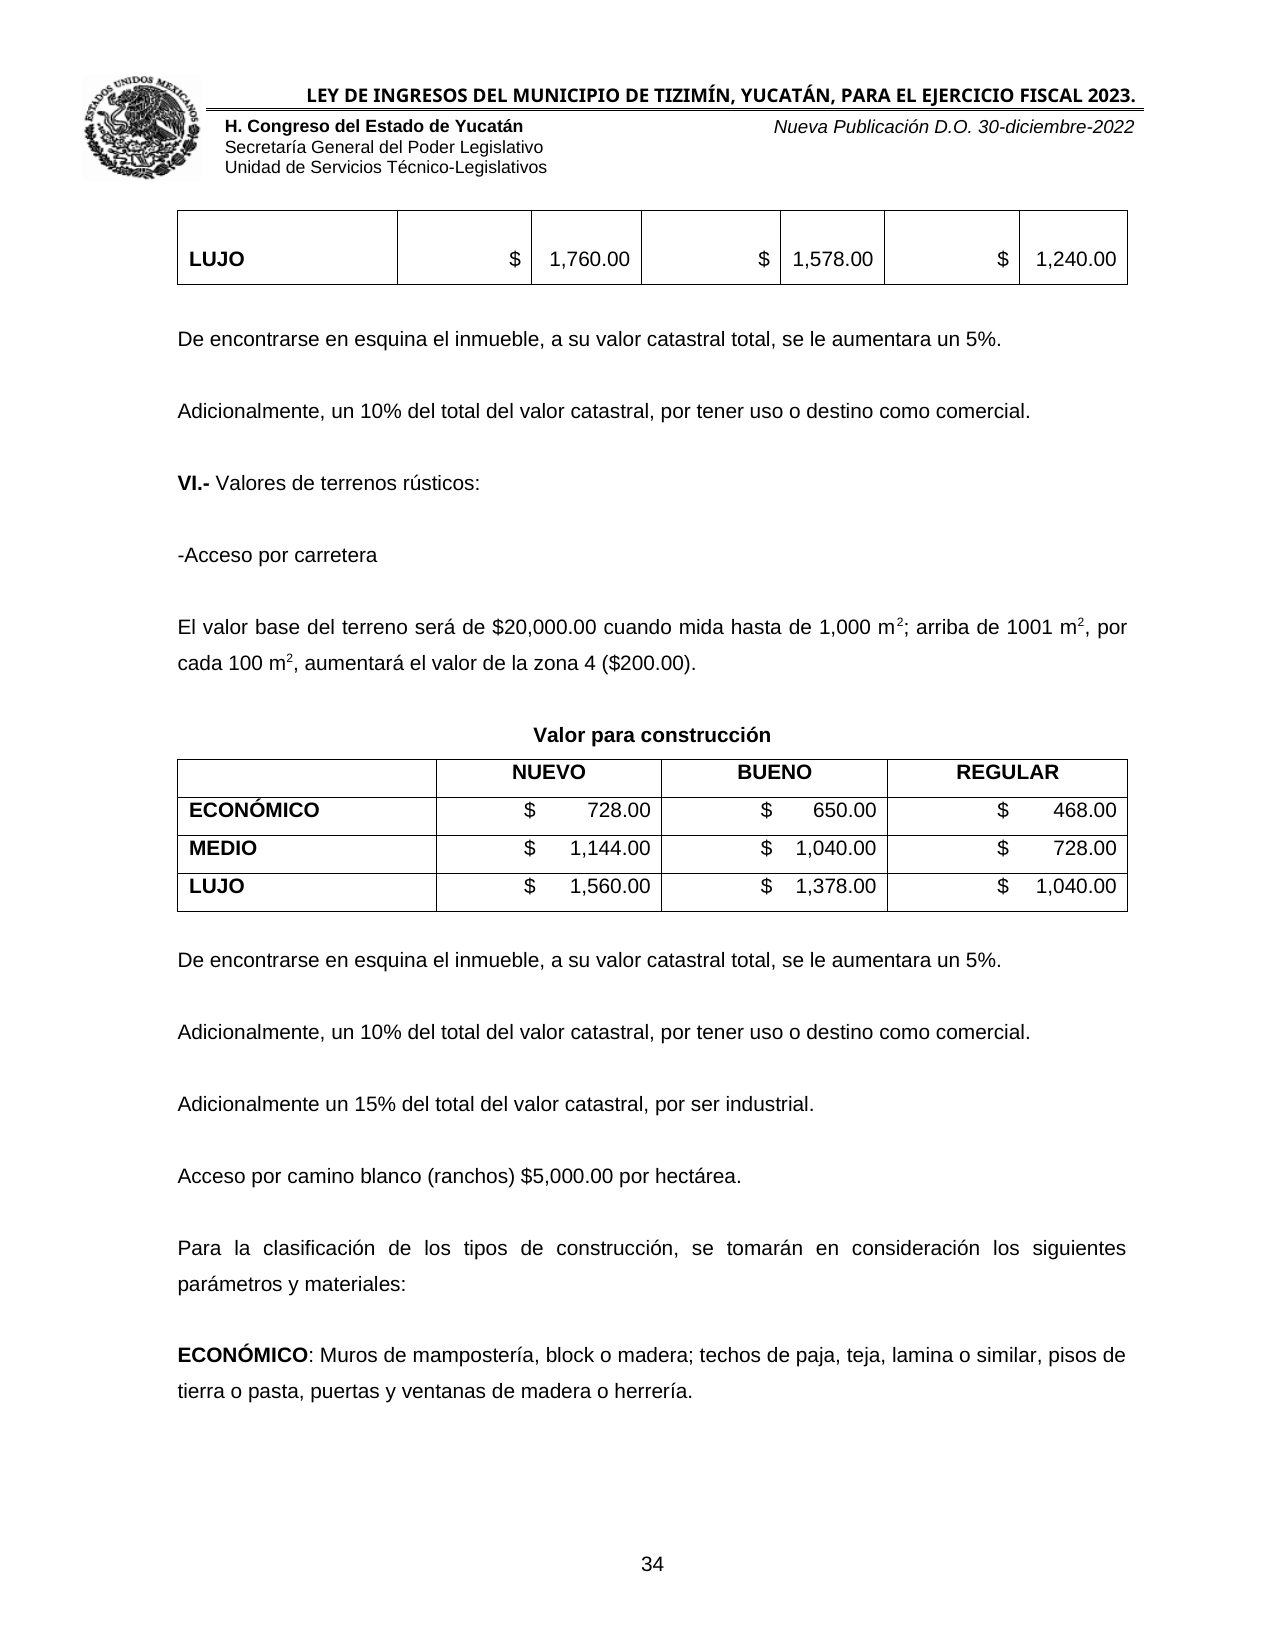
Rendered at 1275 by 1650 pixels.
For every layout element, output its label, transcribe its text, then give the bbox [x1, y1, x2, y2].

table_cell 1,040.00 [783, 836, 887, 873]
text Valor para construcción [177, 722, 1127, 746]
table_cell $ [662, 836, 783, 873]
table_cell $ [885, 211, 1019, 284]
text El valor base del terreno será de $20,000.00 cuando mida hasta de 1,000 m2; arriba de 1001 m2, por cada 100 m2, aumentará el valor de la zona 4 ($200.00). [177, 615, 1127, 674]
table_header REGULAR [888, 760, 1127, 797]
text De encontrarse en esquina el inmueble, a su valor catastral total, se le aumentara un 5%. [177, 948, 1127, 972]
table_header BUENO [662, 760, 887, 797]
table_cell LUJO [178, 874, 436, 911]
table_cell 1,144.00 [547, 836, 661, 873]
table_cell 1,378.00 [783, 874, 887, 911]
table_cell 650.00 [783, 798, 887, 835]
table_cell ECONÓMICO [178, 798, 436, 835]
text Acceso por camino blanco (ranchos) $5,000.00 por hectárea. [177, 1163, 1127, 1187]
table_cell MEDIO [178, 836, 436, 873]
table_cell $ [888, 836, 1020, 873]
table_cell 1,578.00 [781, 211, 884, 284]
table_cell LUJO [178, 211, 397, 284]
table_cell $ [888, 874, 1020, 911]
text VI.- Valores de terrenos rústicos: [177, 471, 1127, 495]
table_cell $ [398, 211, 531, 284]
table_cell $ [662, 798, 783, 835]
table_cell 728.00 [1020, 836, 1127, 873]
text Para la clasificación de los tipos de construcción, se tomarán en consideración los siguientes parámetros y materiales: [177, 1235, 1127, 1295]
table_cell 1,760.00 [532, 211, 641, 284]
table_cell $ [662, 874, 783, 911]
table_cell $ [437, 836, 547, 873]
table_header NUEVO [437, 760, 661, 797]
table_cell 728.00 [547, 798, 661, 835]
text ECONÓMICO: Muros de mampostería, block o madera; techos de paja, teja, lamina o similar, pisos de tierra o pasta, puertas y ventanas de madera o herrería. [177, 1343, 1127, 1403]
table_cell $ [437, 798, 547, 835]
table_cell $ [642, 211, 780, 284]
text De encontrarse en esquina el inmueble, a su valor catastral total, se le aumentara un 5%. [177, 327, 1127, 351]
table_cell $ [888, 798, 1020, 835]
table_cell 468.00 [1020, 798, 1127, 835]
text Adicionalmente un 15% del total del valor catastral, por ser industrial. [177, 1092, 1127, 1116]
table_header [178, 760, 436, 797]
text Adicionalmente, un 10% del total del valor catastral, por tener uso o destino como comercial. [177, 399, 1127, 423]
text -Acceso por carretera [177, 543, 1127, 567]
table_cell 1,560.00 [547, 874, 661, 911]
table_cell 1,040.00 [1020, 874, 1127, 911]
table_cell 1,240.00 [1020, 211, 1127, 284]
text Adicionalmente, un 10% del total del valor catastral, por tener uso o destino como comercial. [177, 1020, 1127, 1044]
table_cell $ [437, 874, 547, 911]
